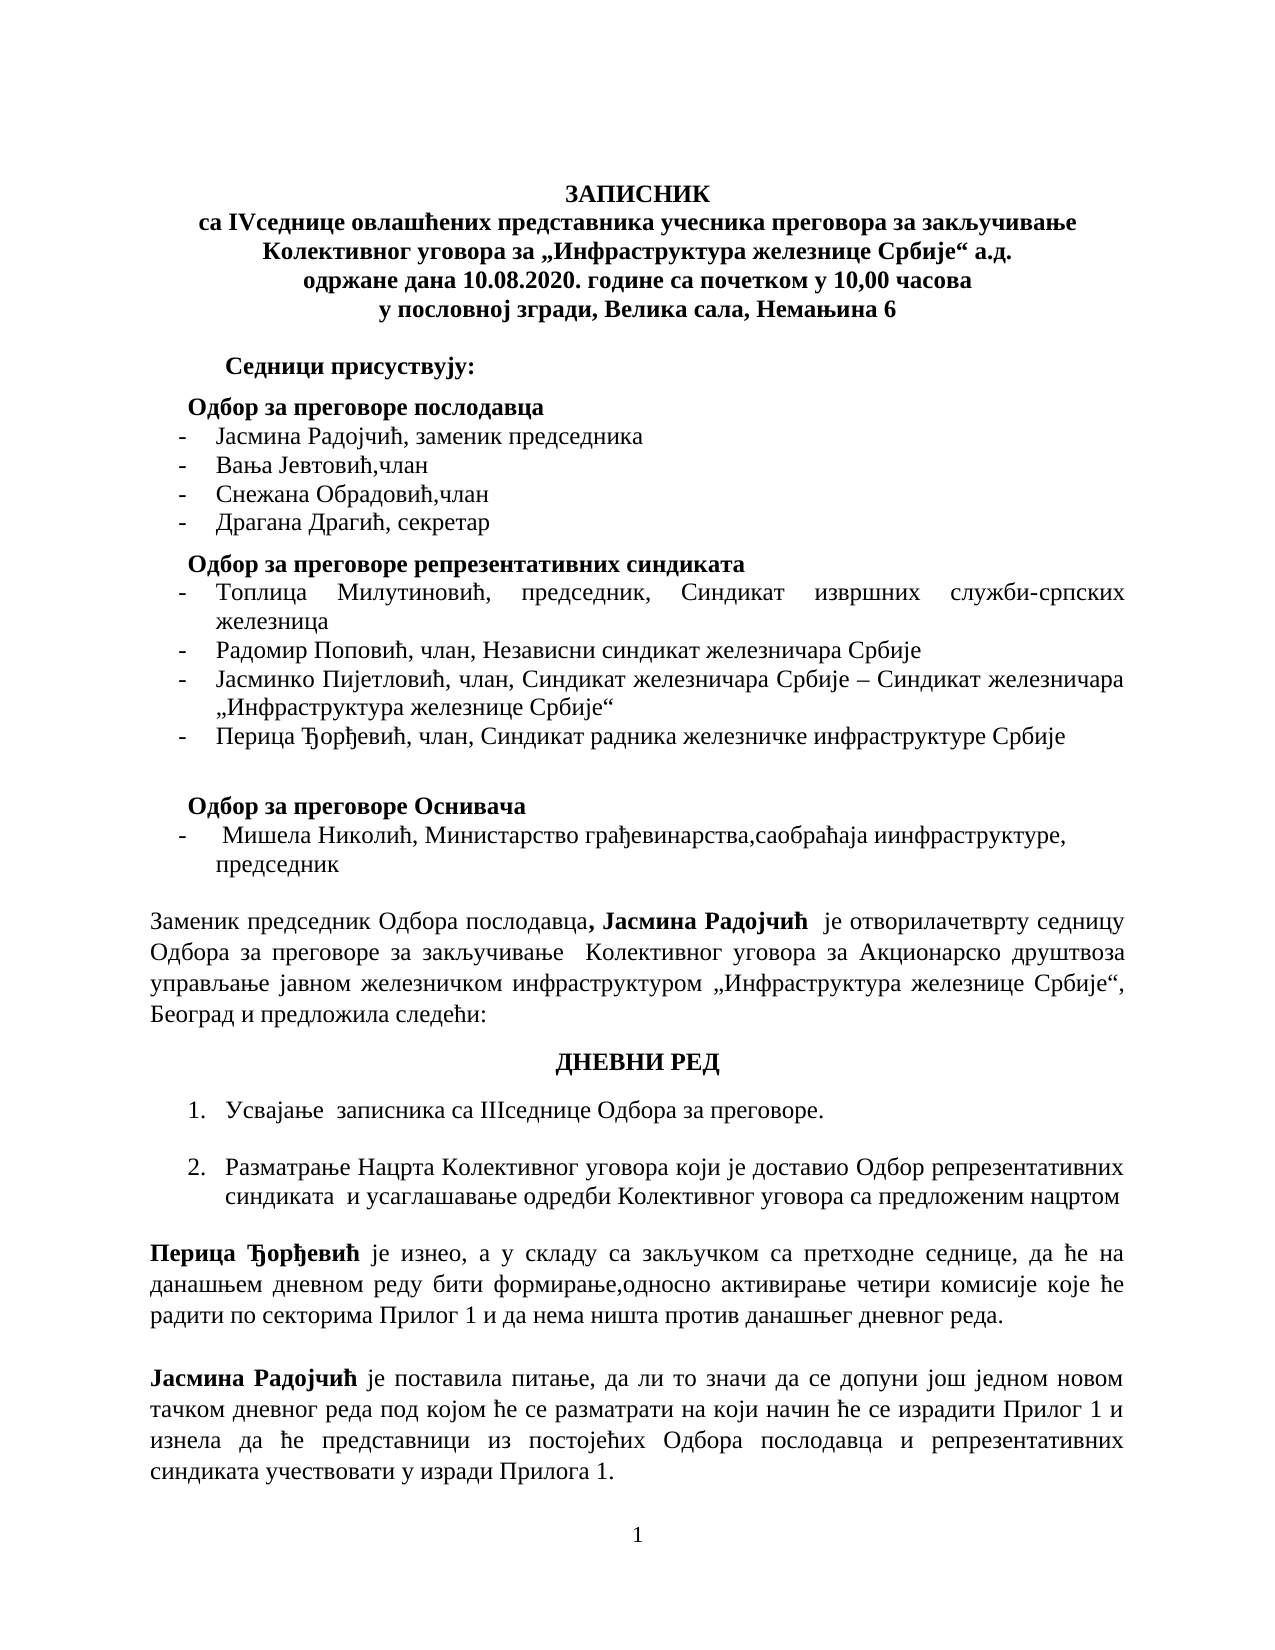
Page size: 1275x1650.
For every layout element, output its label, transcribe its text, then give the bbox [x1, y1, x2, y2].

text oдржане дана 10.08.2020. године са почетком у 10,00 часова [150, 265, 1125, 294]
text Седници присуствују: [150, 351, 1125, 380]
text Одбор за преговоре Оснивача [150, 791, 1125, 820]
text Заменик председник Одбора послодавца, Јасмина Радојчић је отворилачетврту седницу Одбора за преговоре за закључивање Колективног уговора за Акционарско друштвоза управљање јавном железничком инфраструктуром „Инфраструктура железнице Србије“, Београд и предложила следећи: [150, 906, 1125, 1028]
text са IVседнице овлашћених представника учесника преговора за закључивање Колективног уговора за „Инфраструктура железнице Србије“ а.д. [150, 207, 1125, 265]
list Јасмина Радојчић је поставила питање, да ли то значи да се допуни још једном новом тачком дневног реда под којом ће се разматрати на који начин ће се израдити Прилог 1 и изнела да ће представници из постојећих Одбора послодавца и репрезентативних синдиката учествовати у изради Прилога 1. [150, 1363, 1125, 1484]
list Перица Ђорђевић, члан, Синдикат радника железничке инфраструктуре Србије [178, 721, 1125, 750]
list Перица Ђорђевић је изнео, а у складу са закључком са претходне седнице, да ће на данашњем дневном реду бити формирање,односно активирање четири комисије које ће радити по секторима Прилог 1 и да нема ништа против данашњег дневног реда. [150, 1238, 1125, 1329]
list Вања Јевтовић,члан [178, 450, 1125, 479]
list Драгана Драгић, секретар [178, 507, 1125, 536]
text у пословној згради, Велика сала, Немањина 6 [150, 294, 1125, 322]
list Снежана Обрадовић,члан [178, 479, 1125, 507]
text Одбор за преговоре репрезентативних синдиката [150, 549, 1125, 577]
list Топлица Милутиновић, председник, Синдикат извршних служби-српских железница [178, 577, 1125, 635]
list Усвајање записника са IIIседнице Одбора за преговоре. [187, 1095, 1125, 1123]
text Одбор за преговоре послодавца [150, 392, 1125, 421]
list Разматрање Нацрта Колективног уговора који је доставио Одбор репрезентативних синдиката и усаглашавање одредби Колективног уговора са предложеним нацртом [187, 1152, 1125, 1210]
list Јасминко Пијетловић, члан, Синдикат железничара Србије – Синдикат железничара „Инфраструктура железнице Србије“ [178, 664, 1125, 721]
list Мишела Николић, Министарство грађевинарства,саобраћаја иинфраструктуре, председник [178, 820, 1125, 877]
list Јасмина Радојчић, заменик председника [178, 421, 1125, 450]
text ЗАПИСНИК [150, 179, 1125, 207]
text ДНЕВНИ РЕД [150, 1047, 1125, 1076]
list Радомир Поповић, члан, Независни синдикат железничара Србије [178, 635, 1125, 664]
